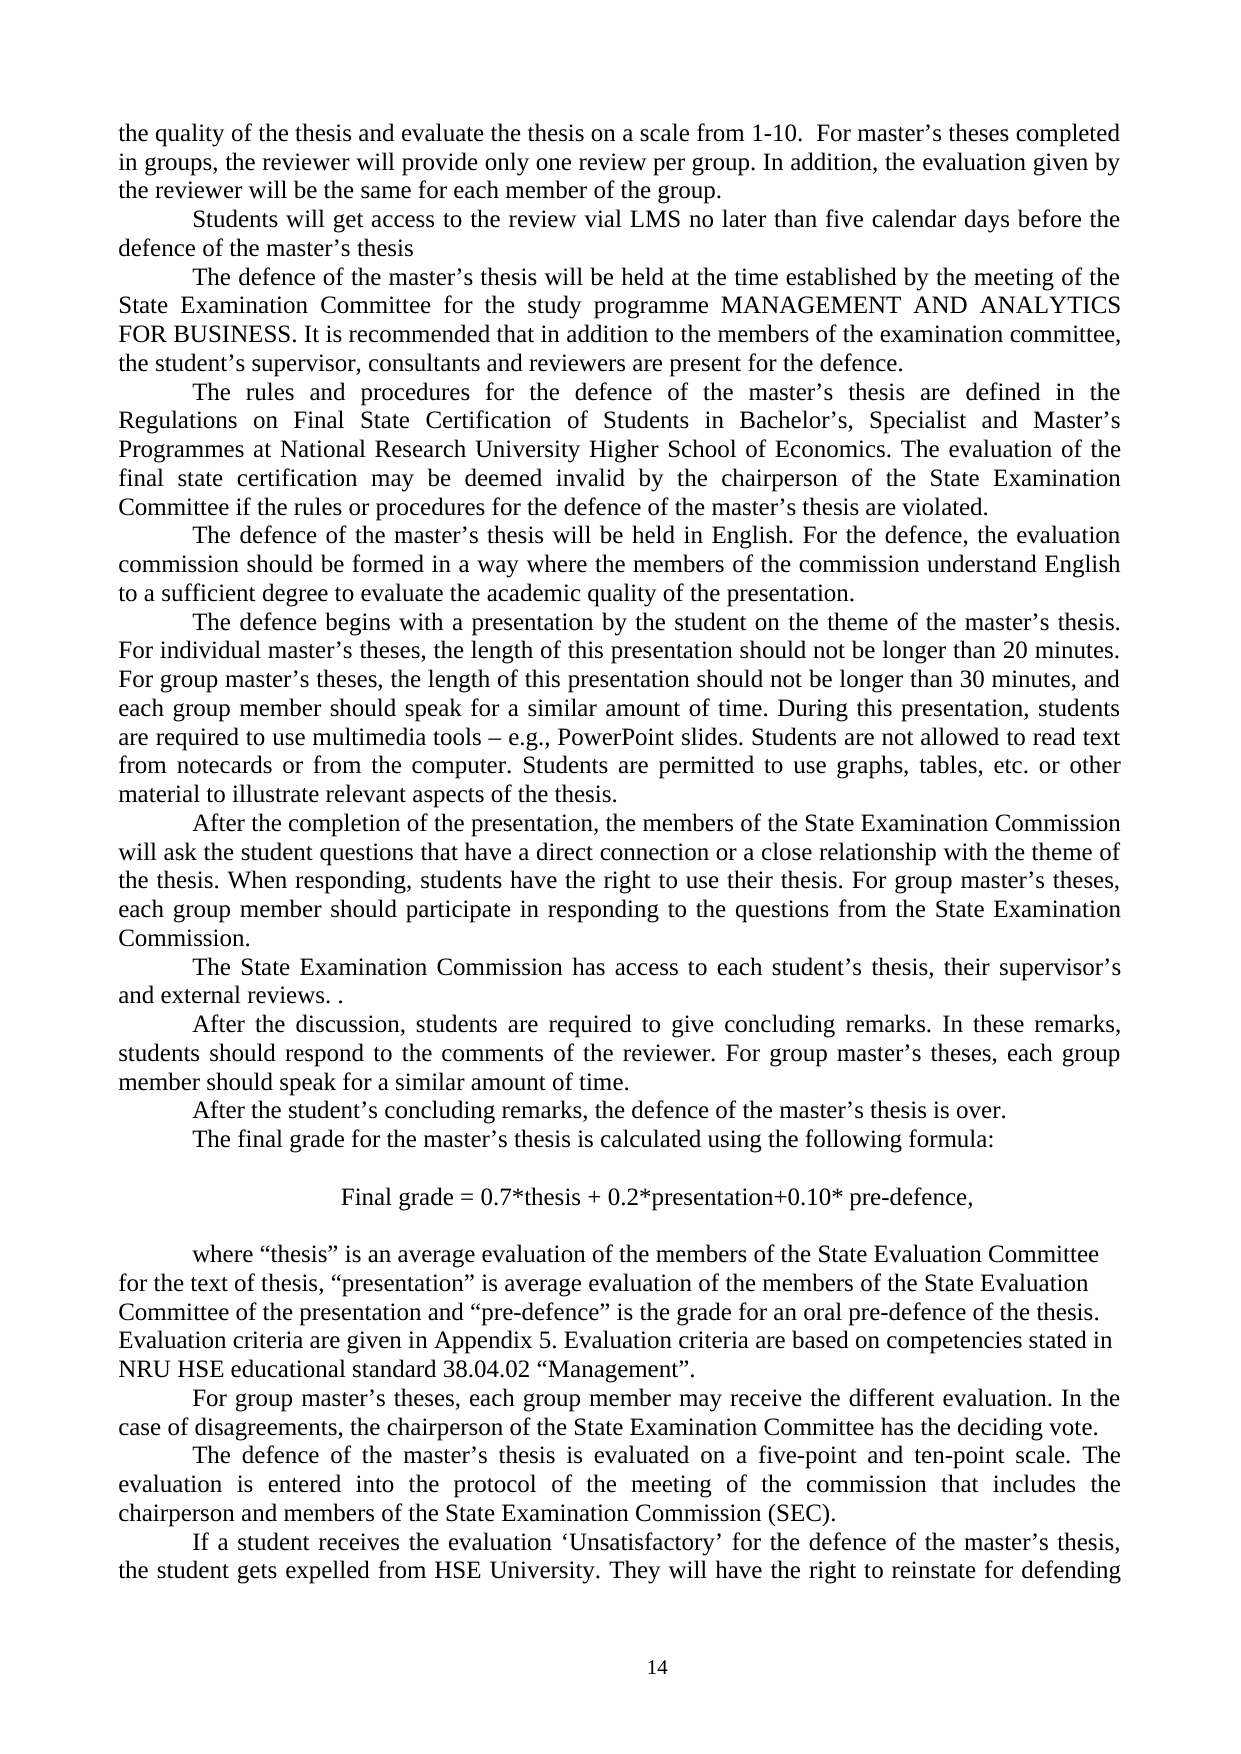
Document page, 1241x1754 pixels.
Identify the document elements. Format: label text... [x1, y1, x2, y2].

text The defence of the master’s thesis will be held at the time established by the meeting of the State Examination Committee for the study programme MANAGEMENT AND ANALYTICS FOR BUSINESS. It is recommended that in addition to the members of the examination committee, the student’s supervisor, consultants and reviewers are present for the defence. [118, 262, 1122, 377]
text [118, 1527, 1122, 1584]
text The defence of the master’s thesis is evaluated on a five-point and ten-point scale. The evaluation is entered into the protocol of the meeting of the commission that includes the chairperson and members of the State Examination Commission (SEC). [118, 1441, 1122, 1527]
text The final grade for the master’s thesis is calculated using the following formula: [118, 1124, 1122, 1153]
text The defence begins with a presentation by the student on the theme of the master’s thesis. For individual master’s theses, the length of this presentation should not be longer than 20 minutes. For group master’s theses, the length of this presentation should not be longer than 30 minutes, and each group member should speak for a similar amount of time. During this presentation, students are required to use multimedia tools – e.g., PowerPoint slides. Students are not allowed to read text from notecards or from the computer. Students are permitted to use graphs, tables, etc. or other material to illustrate relevant aspects of the thesis. [118, 607, 1122, 808]
text After the student’s concluding remarks, the defence of the master’s thesis is over. [118, 1096, 1122, 1124]
text The State Examination Commission has access to each student’s thesis, their supervisor’s and external reviews. . [118, 952, 1122, 1009]
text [118, 118, 1122, 204]
text The defence of the master’s thesis will be held in English. For the defence, the evaluation commission should be formed in a way where the members of the commission understand English to a sufficient degree to evaluate the academic quality of the presentation. [118, 521, 1122, 607]
text For group master’s theses, each group member may receive the different evaluation. In the case of disagreements, the chairperson of the State Examination Committee has the deciding vote. [118, 1383, 1122, 1441]
text Final grade = 0.7*thesis + 0.2*presentation+0.10* pre-defence, [118, 1182, 1122, 1211]
text The rules and procedures for the defence of the master’s thesis are defined in the Regulations on Final State Certification of Students in Bachelor’s, Specialist and Master’s Programmes at National Research University Higher School of Economics. The evaluation of the final state certification may be deemed invalid by the chairperson of the State Examination Committee if the rules or procedures for the defence of the master’s thesis are violated. [118, 377, 1122, 521]
text where “thesis” is an average evaluation of the members of the State Evaluation Committee for the text of thesis, “presentation” is average evaluation of the members of the State Evaluation Committee of the presentation and “pre-defence” is the grade for an oral pre-defence of the thesis. Evaluation criteria are given in Appendix 5. Evaluation criteria are based on competencies stated in NRU HSE educational standard 38.04.02 “Management”. [118, 1239, 1122, 1383]
text After the completion of the presentation, the members of the State Examination Commission will ask the student questions that have a direct connection or a close relationship with the theme of the thesis. When responding, students have the right to use their thesis. For group master’s theses, each group member should participate in responding to the questions from the State Examination Commission. [118, 808, 1122, 952]
text Students will get access to the review vial LMS no later than five calendar days before the defence of the master’s thesis [118, 204, 1122, 262]
text After the discussion, students are required to give concluding remarks. In these remarks, students should respond to the comments of the reviewer. For group master’s theses, each group member should speak for a similar amount of time. [118, 1009, 1122, 1096]
